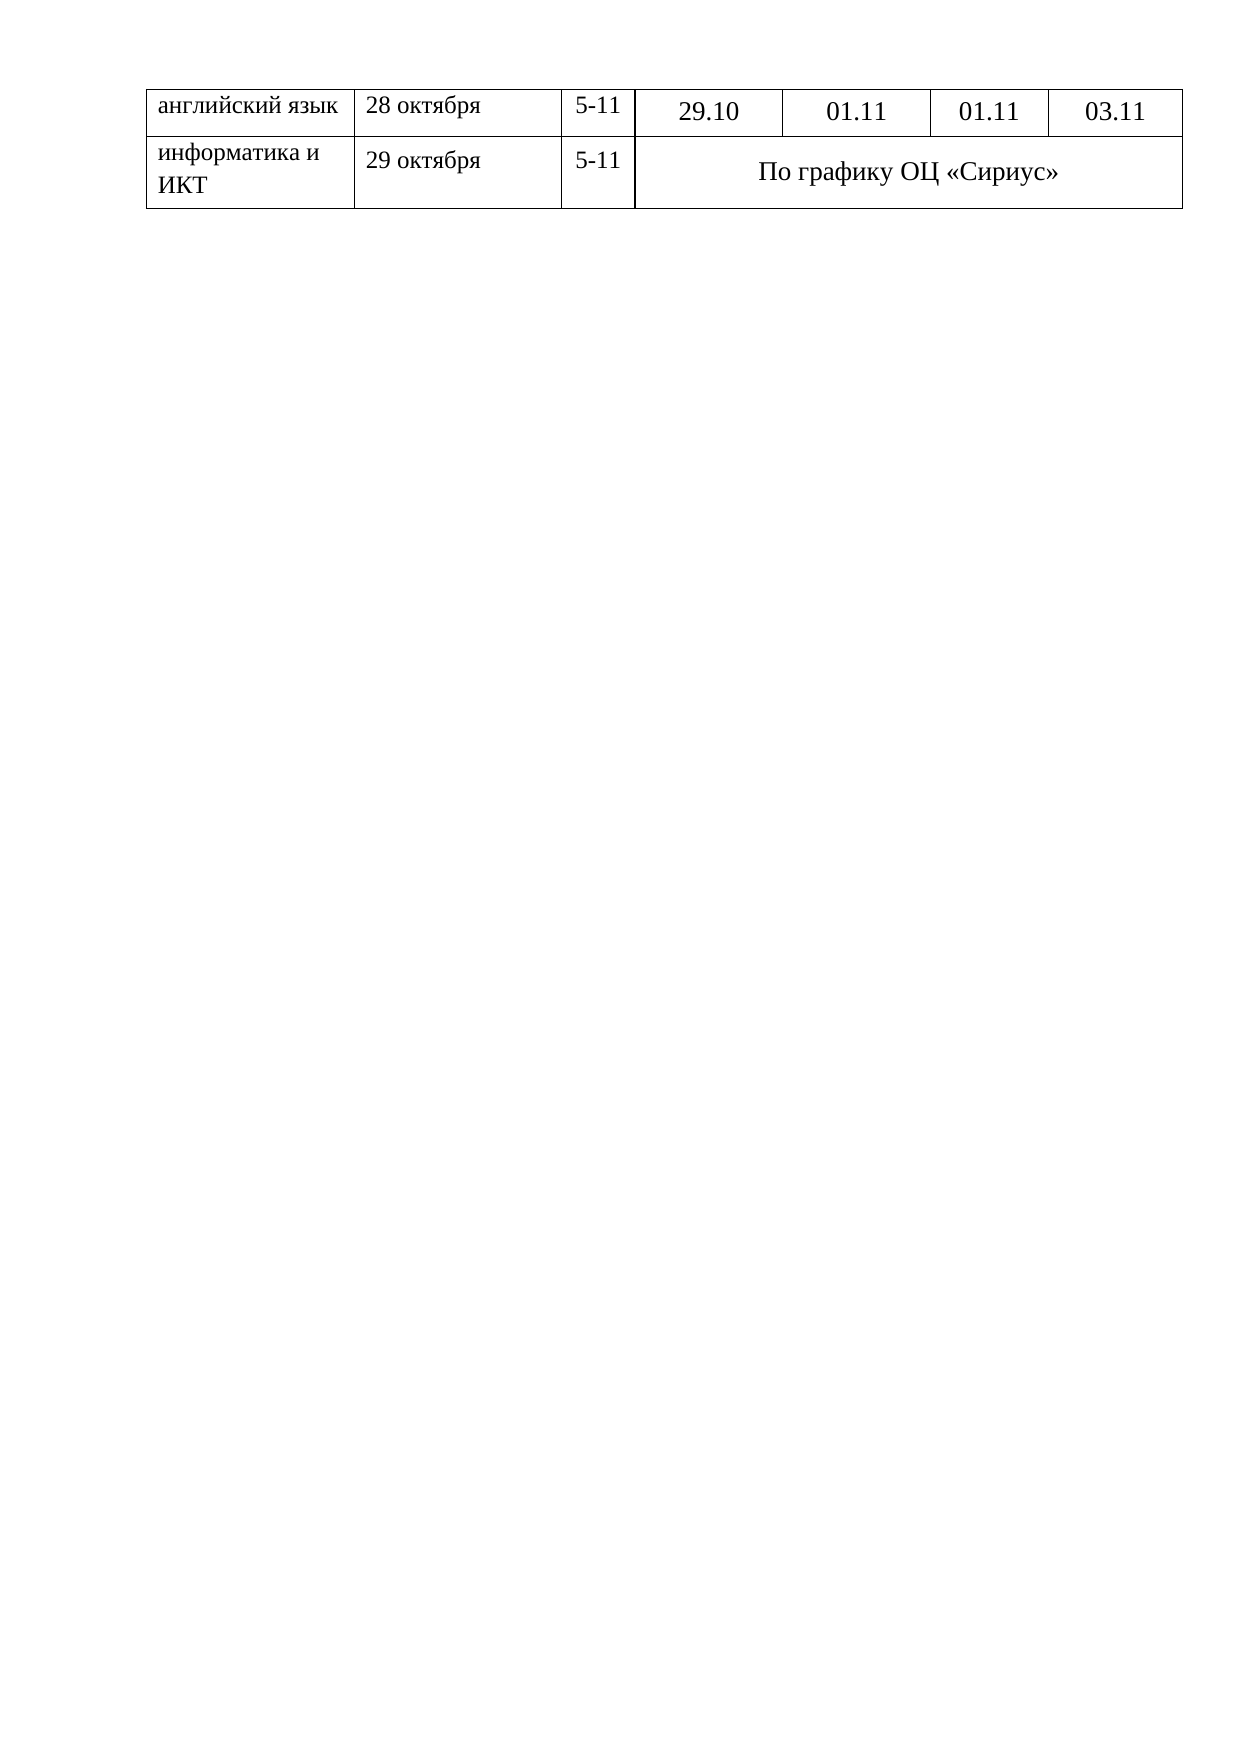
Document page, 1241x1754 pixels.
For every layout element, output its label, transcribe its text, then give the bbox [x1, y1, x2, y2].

table_cell 5-11 [562, 137, 634, 207]
table_cell По графику ОЦ «Сириус» [636, 137, 1182, 207]
table_cell 5-11 [562, 90, 634, 136]
table_cell 29.10 [636, 90, 782, 136]
table_cell английский язык [147, 90, 354, 136]
table_cell 01.11 [931, 90, 1048, 136]
table_cell 03.11 [1049, 90, 1182, 136]
table_cell информатика и ИКТ [147, 137, 354, 207]
table_cell 28 октября [355, 90, 561, 136]
table_cell 01.11 [783, 90, 930, 136]
table_cell 29 октября [355, 137, 561, 207]
